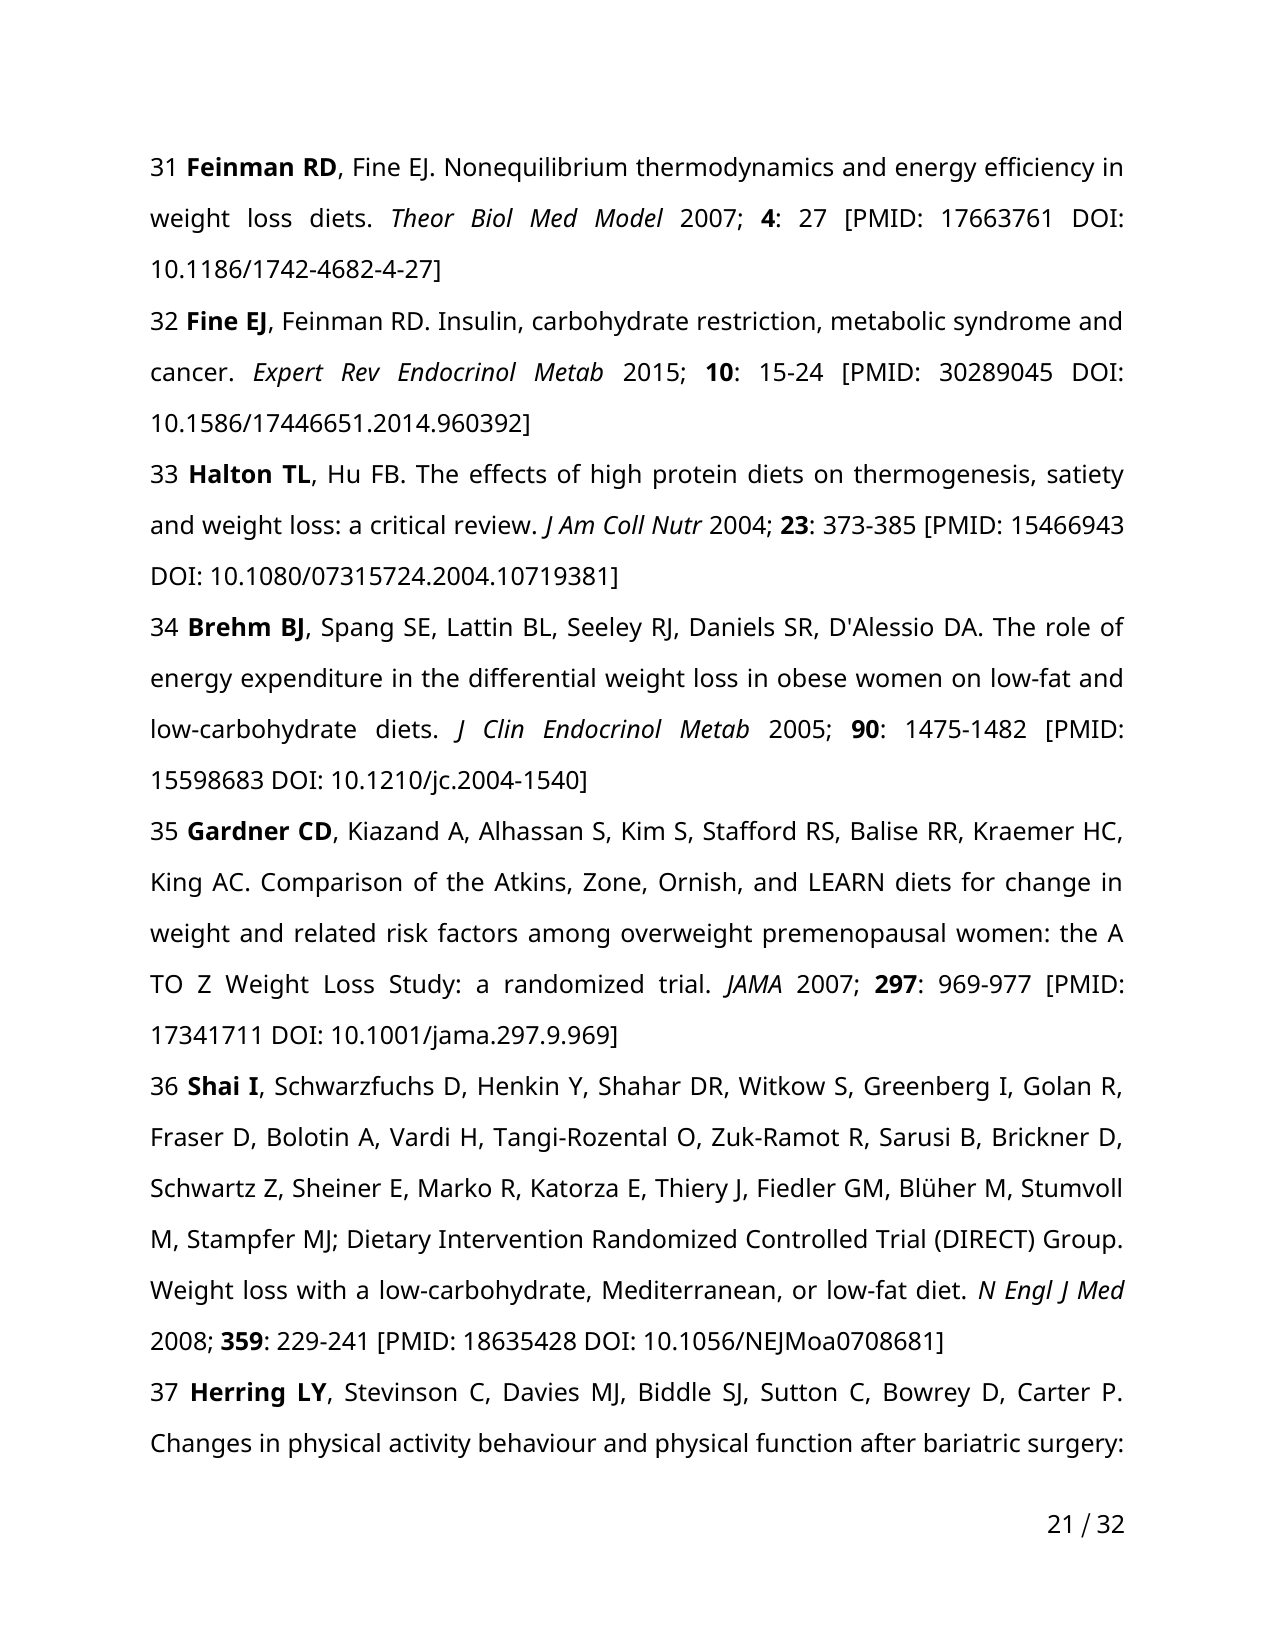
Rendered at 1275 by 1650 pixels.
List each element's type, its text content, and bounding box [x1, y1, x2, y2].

text 36 Shai I, Schwarzfuchs D, Henkin Y, Shahar DR, Witkow S, Greenberg I, Golan R, Fraser D, Bolotin A, Vardi H, Tangi-Rozental O, Zuk-Ramot R, Sarusi B, Brickner D, Schwartz Z, Sheiner E, Marko R, Katorza E, Thiery J, Fiedler GM, Blüher M, Stumvoll M, Stampfer MJ; Dietary Intervention Randomized Controlled Trial (DIRECT) Group. Weight loss with a low-carbohydrate, Mediterranean, or low-fat diet. N Engl J Med 2008; 359: 229-241 [PMID: 18635428 DOI: 10.1056/NEJMoa0708681] [150, 1069, 1125, 1358]
text 34 Brehm BJ, Spang SE, Lattin BL, Seeley RJ, Daniels SR, D'Alessio DA. The role of energy expenditure in the differential weight loss in obese women on low-fat and low-carbohydrate diets. J Clin Endocrinol Metab 2005; 90: 1475-1482 [PMID: 15598683 DOI: 10.1210/jc.2004-1540] [150, 609, 1125, 797]
text 33 Halton TL, Hu FB. The effects of high protein diets on thermogenesis, satiety and weight loss: a critical review. J Am Coll Nutr 2004; 23: 373-385 [PMID: 15466943 DOI: 10.1080/07315724.2004.10719381] [150, 456, 1125, 592]
text 35 Gardner CD, Kiazand A, Alhassan S, Kim S, Stafford RS, Balise RR, Kraemer HC, King AC. Comparison of the Atkins, Zone, Ornish, and LEARN diets for change in weight and related risk factors among overweight premenopausal women: the A TO Z Weight Loss Study: a randomized trial. JAMA 2007; 297: 969-977 [PMID: 17341711 DOI: 10.1001/jama.297.9.969] [150, 813, 1125, 1052]
text 32 Fine EJ, Feinman RD. Insulin, carbohydrate restriction, metabolic syndrome and cancer. Expert Rev Endocrinol Metab 2015; 10: 15-24 [PMID: 30289045 DOI: 10.1586/17446651.2014.960392] [150, 303, 1125, 439]
text 31 Feinman RD, Fine EJ. Nonequilibrium thermodynamics and energy efficiency in weight loss diets. Theor Biol Med Model 2007; 4: 27 [PMID: 17663761 DOI: 10.1186/1742-4682-4-27] [150, 150, 1125, 286]
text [150, 1375, 1125, 1460]
